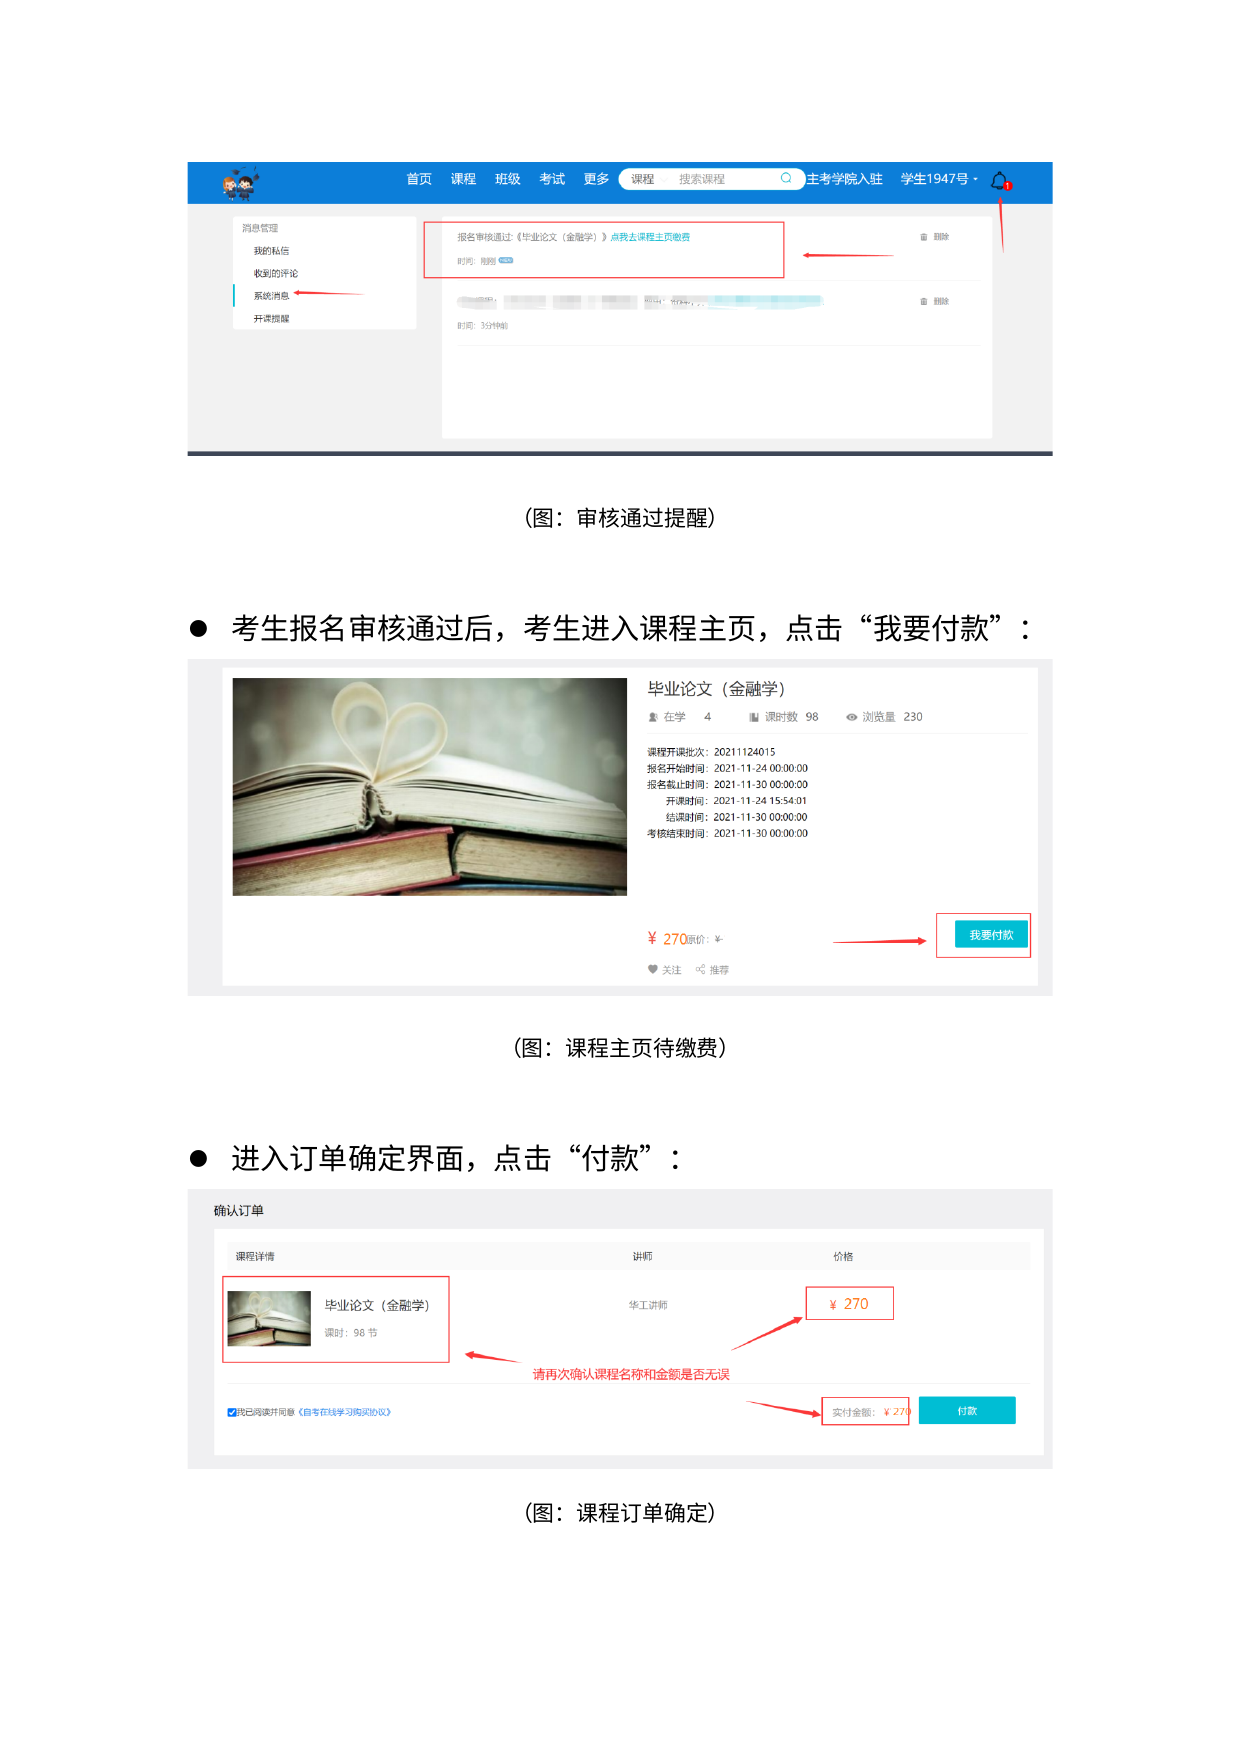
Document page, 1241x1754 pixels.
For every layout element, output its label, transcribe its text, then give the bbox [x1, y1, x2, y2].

text （图：课程订单确定） [187, 1495, 1053, 1528]
list 进入订单确定界面，点击“付款”： [187, 1124, 1053, 1189]
picture [187, 1189, 1053, 1469]
text （图：审核通过提醒） [187, 500, 1053, 533]
text （图：课程主页待缴费） [187, 1030, 1053, 1063]
picture [187, 659, 1053, 996]
picture [187, 162, 1053, 456]
list 考生报名审核通过后，考生进入课程主页，点击“我要付款”： [187, 594, 1053, 659]
